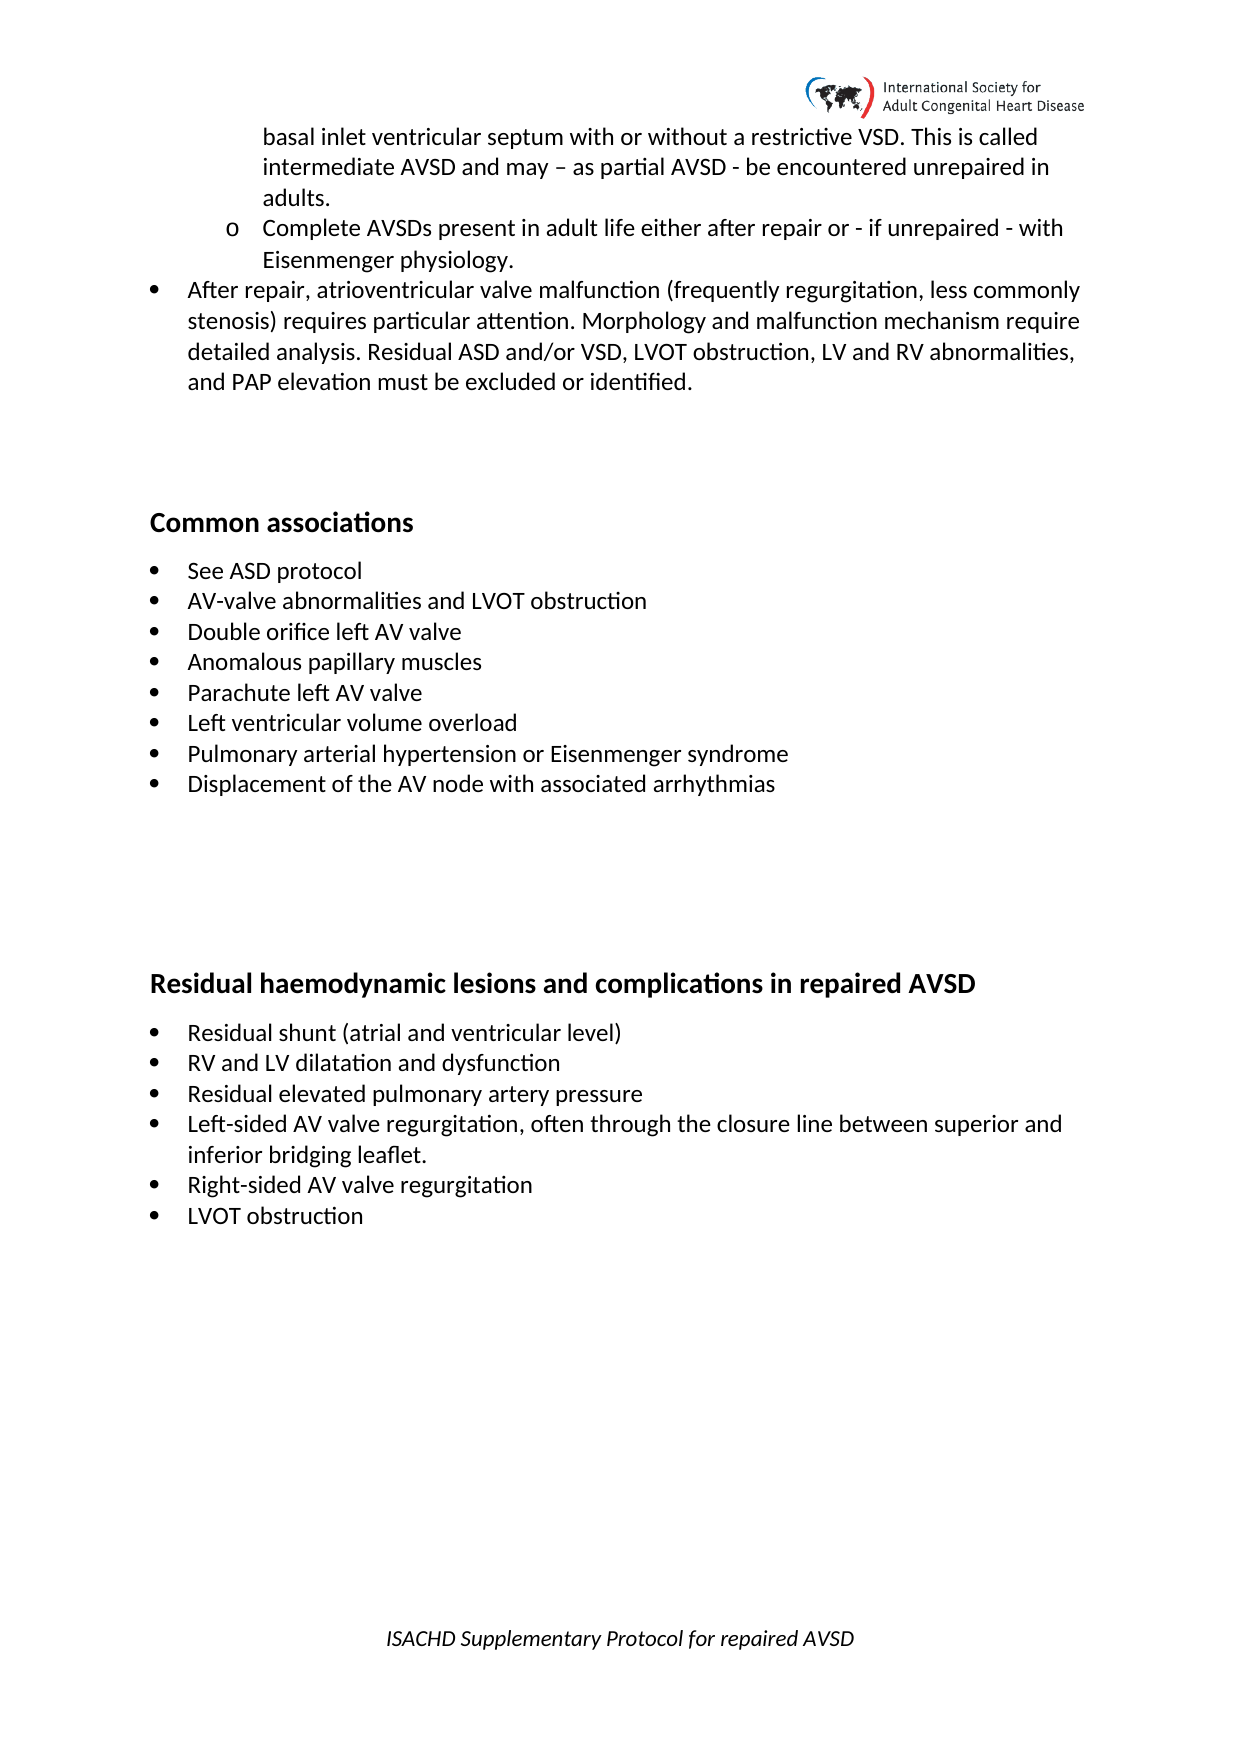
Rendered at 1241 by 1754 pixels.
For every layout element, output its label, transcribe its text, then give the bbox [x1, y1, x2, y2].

list Left-sided AV valve regurgitation, often through the closure line between superior and inferior bridging leaflet. [150, 1108, 1090, 1169]
text Common associations [150, 504, 1090, 539]
picture [797, 73, 1091, 121]
text Residual haemodynamic lesions and complications in repaired AVSD [150, 966, 1090, 1001]
list Residual shunt (atrial and ventricular level) [150, 1017, 1090, 1047]
list Pulmonary arterial hypertension or Eisenmenger syndrome [150, 738, 1090, 769]
list Right-sided AV valve regurgitation [150, 1169, 1090, 1200]
list Double orifice left AV valve [150, 616, 1090, 647]
list Anomalous papillary muscles [150, 647, 1090, 677]
list After repair, atrioventricular valve malfunction (frequently regurgitation, less commonly stenosis) requires particular attention. Morphology and malfunction mechanism require detailed analysis. Residual ASD and/or VSD, LVOT obstruction, LV and RV abnormalities, and PAP elevation must be excluded or identified. [150, 274, 1090, 397]
list AV-valve abnormalities and LVOT obstruction [150, 586, 1090, 616]
list Left ventricular volume overload [150, 708, 1090, 738]
list RV and LV dilatation and dysfunction [150, 1047, 1090, 1078]
list Parachute left AV valve [150, 677, 1090, 708]
list See ASD protocol [150, 555, 1090, 586]
list Complete AVSDs present in adult life either after repair or - if unrepaired - with Eisenmenger physiology. [225, 212, 1090, 274]
list Displacement of the AV node with associated arrhythmias [150, 769, 1090, 799]
list LVOT obstruction [150, 1200, 1090, 1231]
list Residual elevated pulmonary artery pressure [150, 1078, 1090, 1108]
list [225, 121, 1090, 212]
